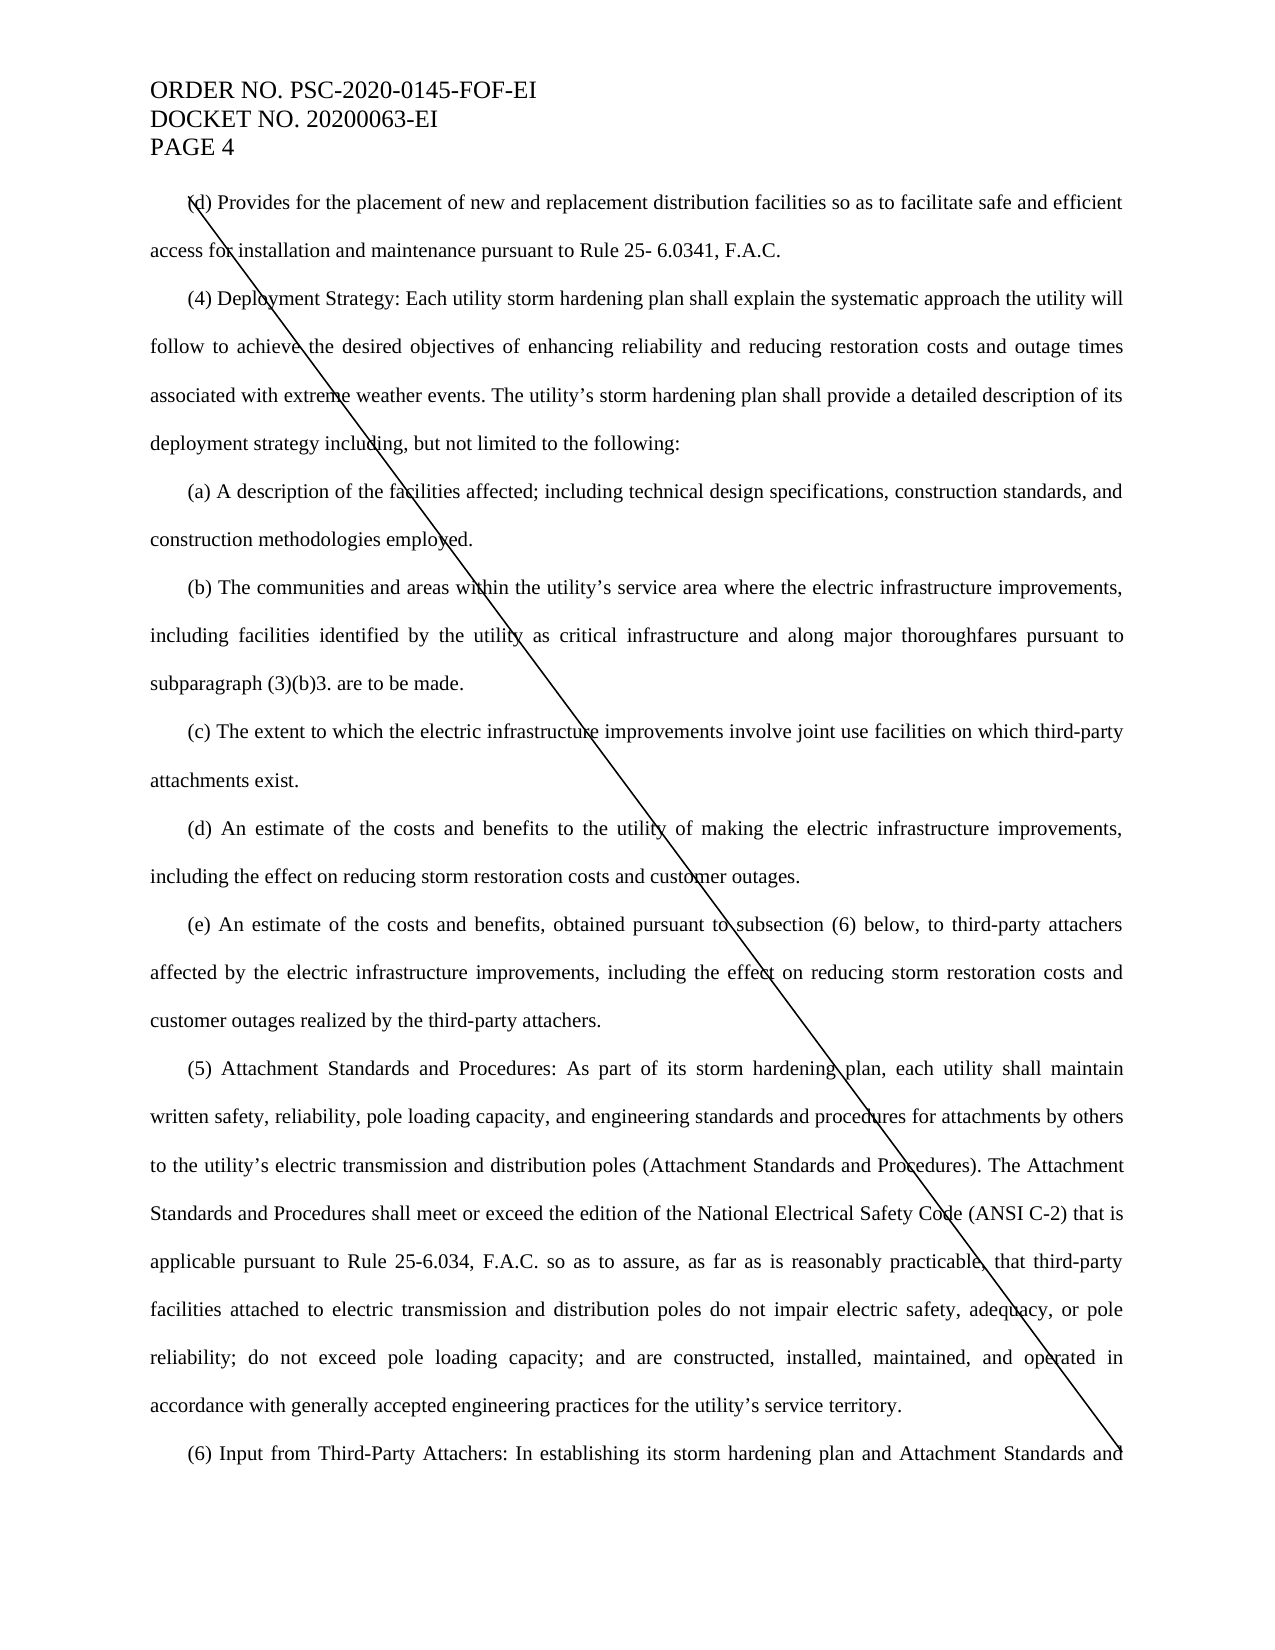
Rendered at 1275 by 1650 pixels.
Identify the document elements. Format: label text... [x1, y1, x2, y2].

text (c) The extent to which the electric infrastructure improvements involve joint use facilities on which third-party attachments exist. [150, 719, 629, 792]
text (a) A description of the facilities affected; including technical design specifications, construction standards, and construction methodologies employed. [401, 479, 1125, 551]
text (5) Attachment Standards and Procedures: As part of its storm hardening plan, each utility shall maintain written safety, reliability, pole loading capacity, and engineering standards and procedures for attachments by others to the utility’s electric transmission and distribution poles (Attachment Standards and Procedures). The Attachment Standards and Procedures shall meet or exceed the edition of the National Electrical Safety Code (ANSI C-2) that is applicable pursuant to Rule 25-6.034, F.A.C. so as to assure, as far as is reasonably practicable, that third-party facilities attached to electric transmission and distribution poles do not impair electric safety, adequacy, or pole reliability; do not exceed pole loading capacity; and are constructed, installed, maintained, and operated in accordance with generally accepted engineering practices for the utility’s service territory. [830, 1056, 1125, 1417]
text (d) An estimate of the costs and benefits to the utility of making the electric infrastructure improvements, including the effect on reducing storm restoration costs and customer outages. [150, 816, 700, 888]
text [150, 1441, 1125, 1465]
text (5) Attachment Standards and Procedures: As part of its storm hardening plan, each utility shall maintain written safety, reliability, pole loading capacity, and engineering standards and procedures for attachments by others to the utility’s electric transmission and distribution poles (Attachment Standards and Procedures). The Attachment Standards and Procedures shall meet or exceed the edition of the National Electrical Safety Code (ANSI C-2) that is applicable pursuant to Rule 25-6.034, F.A.C. so as to assure, as far as is reasonably practicable, that third-party facilities attached to electric transmission and distribution poles do not impair electric safety, adequacy, or pole reliability; do not exceed pole loading capacity; and are constructed, installed, maintained, and operated in accordance with generally accepted engineering practices for the utility’s service territory. [150, 1056, 1094, 1417]
text (d) Provides for the placement of new and replacement distribution facilities so as to facilitate safe and efficient access for installation and maintenance pursuant to Rule 25- 6.0341, F.A.C. [150, 190, 1125, 262]
text (a) A description of the facilities affected; including technical design specifications, construction standards, and construction methodologies employed. [150, 479, 450, 551]
text (e) An estimate of the costs and benefits, obtained pursuant to subsection (6) below, to third-party attachers affected by the electric infrastructure improvements, including the effect on reducing storm restoration costs and customer outages realized by the third-party attachers. [723, 912, 1125, 1032]
text (b) The communities and areas within the utility’s service area where the electric infrastructure improvements, including facilities identified by the utility as critical infrastructure and along major thoroughfares pursuant to subparagraph (3)(b)3. are to be made. [472, 575, 1125, 695]
text (d) An estimate of the costs and benefits to the utility of making the electric infrastructure improvements, including the effect on reducing storm restoration costs and customer outages. [651, 816, 1125, 888]
text (e) An estimate of the costs and benefits, obtained pursuant to subsection (6) below, to third-party attachers affected by the electric infrastructure improvements, including the effect on reducing storm restoration costs and customer outages realized by the third-party attachers. [150, 912, 807, 1032]
text (4) Deployment Strategy: Each utility storm hardening plan shall explain the systematic approach the utility will follow to achieve the desired objectives of enhancing reliability and reducing restoration costs and outage times associated with extreme weather events. The utility’s storm hardening plan shall provide a detailed description of its deployment strategy including, but not limited to the following: [150, 286, 378, 455]
text (4) Deployment Strategy: Each utility storm hardening plan shall explain the systematic approach the utility will follow to achieve the desired objectives of enhancing reliability and reducing restoration costs and outage times associated with extreme weather events. The utility’s storm hardening plan shall provide a detailed description of its deployment strategy including, but not limited to the following: [257, 286, 1125, 455]
text (b) The communities and areas within the utility’s service area where the electric infrastructure improvements, including facilities identified by the utility as critical infrastructure and along major thoroughfares pursuant to subparagraph (3)(b)3. are to be made. [150, 575, 557, 695]
text (c) The extent to which the electric infrastructure improvements involve joint use facilities on which third-party attachments exist. [579, 719, 1125, 792]
